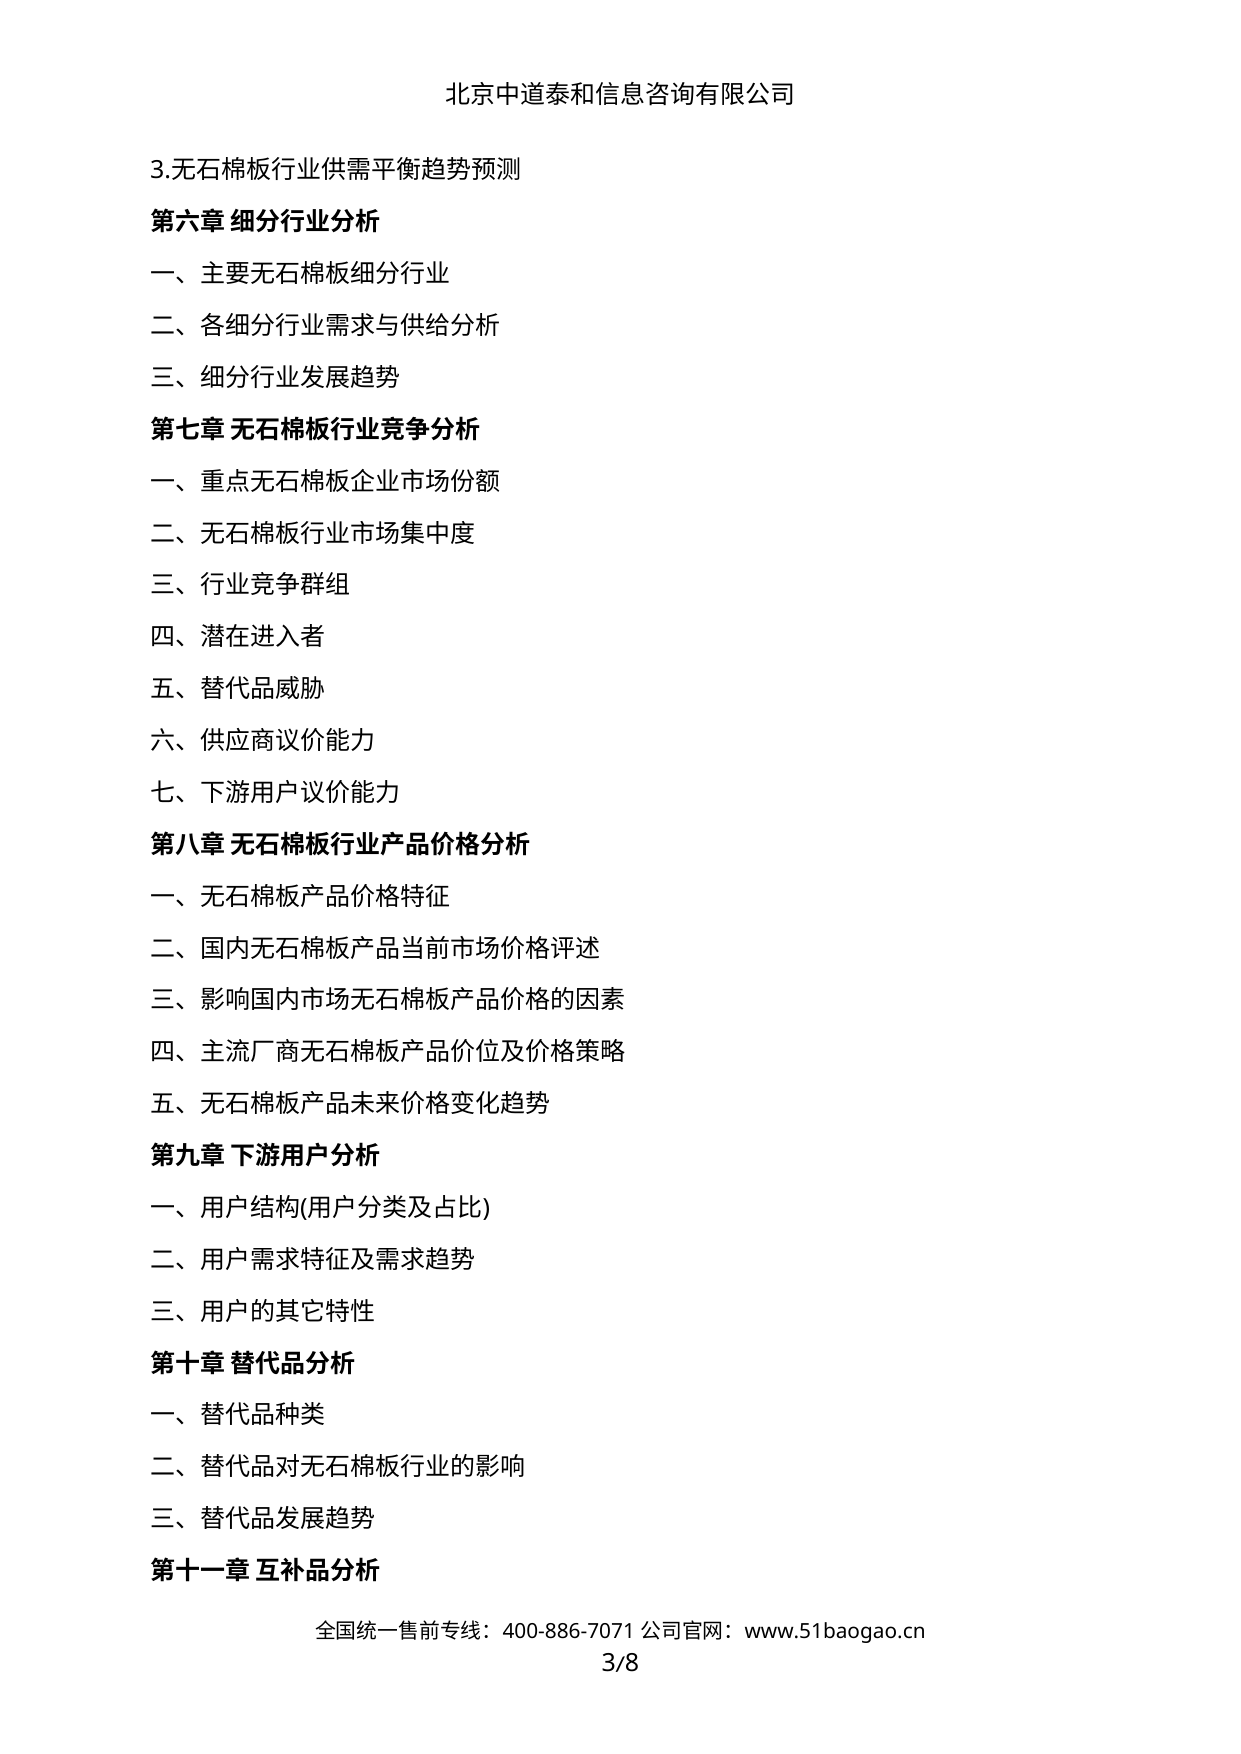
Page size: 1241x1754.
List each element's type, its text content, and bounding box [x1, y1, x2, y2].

text 第八章 无石棉板行业产品价格分析 [150, 824, 1090, 861]
text 一、主要无石棉板细分行业 [150, 254, 1090, 290]
text 3.无石棉板行业供需平衡趋势预测 [150, 150, 1090, 186]
text 五、无石棉板产品未来价格变化趋势 [150, 1084, 1090, 1120]
text 第九章 下游用户分析 [150, 1136, 1090, 1172]
text 二、各细分行业需求与供给分析 [150, 306, 1090, 342]
text 第十章 替代品分析 [150, 1343, 1090, 1379]
text 一、用户结构(用户分类及占比) [150, 1187, 1090, 1224]
text 五、替代品威胁 [150, 669, 1090, 705]
text 三、替代品发展趋势 [150, 1499, 1090, 1535]
text 三、用户的其它特性 [150, 1291, 1090, 1327]
text 第七章 无石棉板行业竞争分析 [150, 409, 1090, 446]
text 一、替代品种类 [150, 1395, 1090, 1431]
text 六、供应商议价能力 [150, 721, 1090, 757]
text 二、用户需求特征及需求趋势 [150, 1239, 1090, 1276]
text 三、影响国内市场无石棉板产品价格的因素 [150, 980, 1090, 1016]
text 一、无石棉板产品价格特征 [150, 876, 1090, 912]
text 三、行业竞争群组 [150, 565, 1090, 601]
text 第十一章 互补品分析 [150, 1551, 1090, 1587]
text 第六章 细分行业分析 [150, 202, 1090, 238]
text 七、下游用户议价能力 [150, 772, 1090, 809]
text 二、无石棉板行业市场集中度 [150, 513, 1090, 549]
text 二、替代品对无石棉板行业的影响 [150, 1447, 1090, 1483]
text 四、主流厂商无石棉板产品价位及价格策略 [150, 1032, 1090, 1068]
text 一、重点无石棉板企业市场份额 [150, 461, 1090, 497]
text 四、潜在进入者 [150, 617, 1090, 653]
text 二、国内无石棉板产品当前市场价格评述 [150, 928, 1090, 964]
text 三、细分行业发展趋势 [150, 357, 1090, 394]
